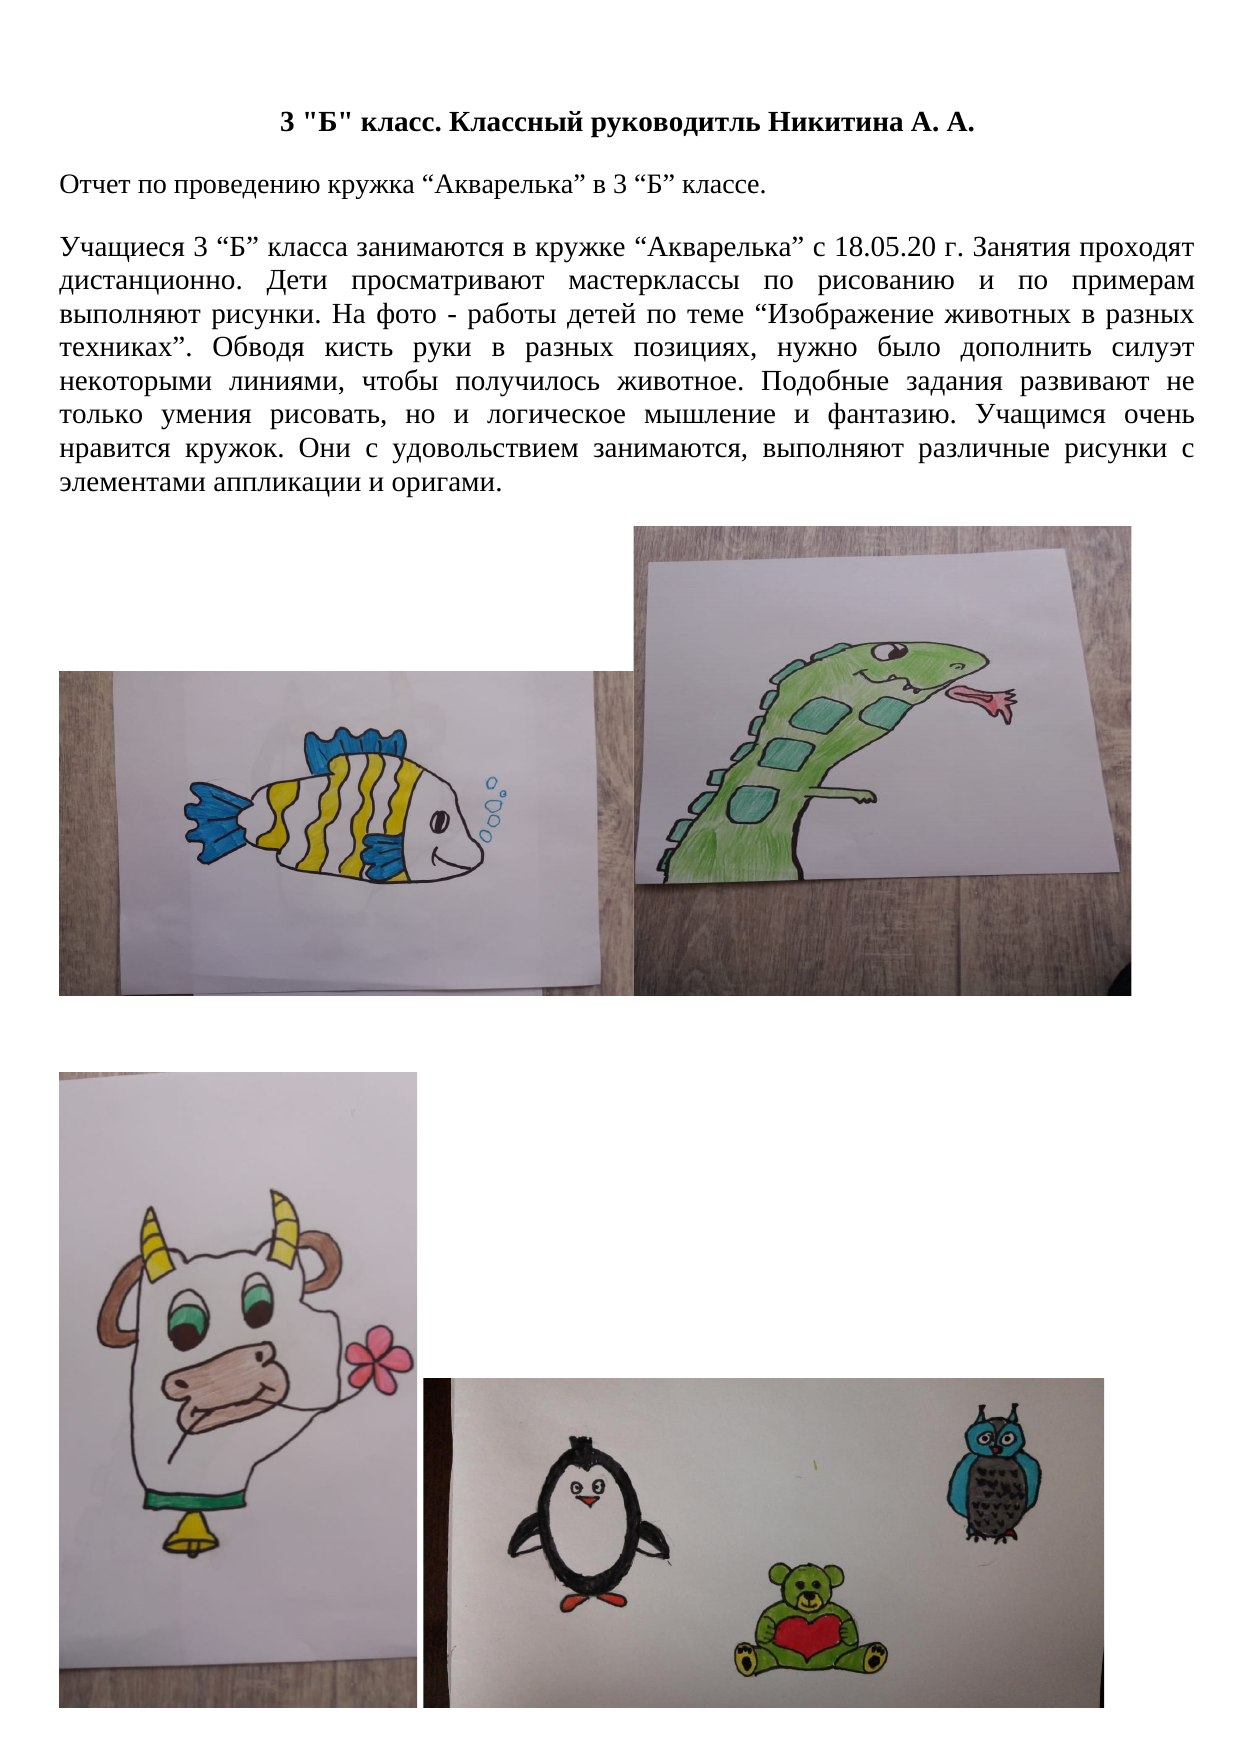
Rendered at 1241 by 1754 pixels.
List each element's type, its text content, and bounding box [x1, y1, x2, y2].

picture [423, 1378, 1105, 1708]
text Отчет по проведению кружка “Акварелька” в 3 “Б” классе. [59, 167, 1196, 200]
picture [59, 526, 1132, 996]
text 3 "Б" класс. Классный руководитль Никитина А. А. [59, 104, 1196, 138]
text Учащиеся 3 “Б” класса занимаются в кружке “Акварелька” с 18.05.20 г. Занятия проходят дистанционно. Дети просматривают мастерклассы по рисованию и по примерам выполняют рисунки. На фото - работы детей по теме “Изображение животных в разных техниках”. Обводя кисть руки в разных позициях, нужно было дополнить силуэт некоторыми линиями, чтобы получилось животное. Подобные задания развивают не только умения рисовать, но и логическое мышление и фантазию. Учащимся очень нравится кружок. Они с удовольствием занимаются, выполняют различные рисунки с элементами аппликации и оригами. [59, 229, 1196, 497]
picture [59, 1072, 418, 1708]
